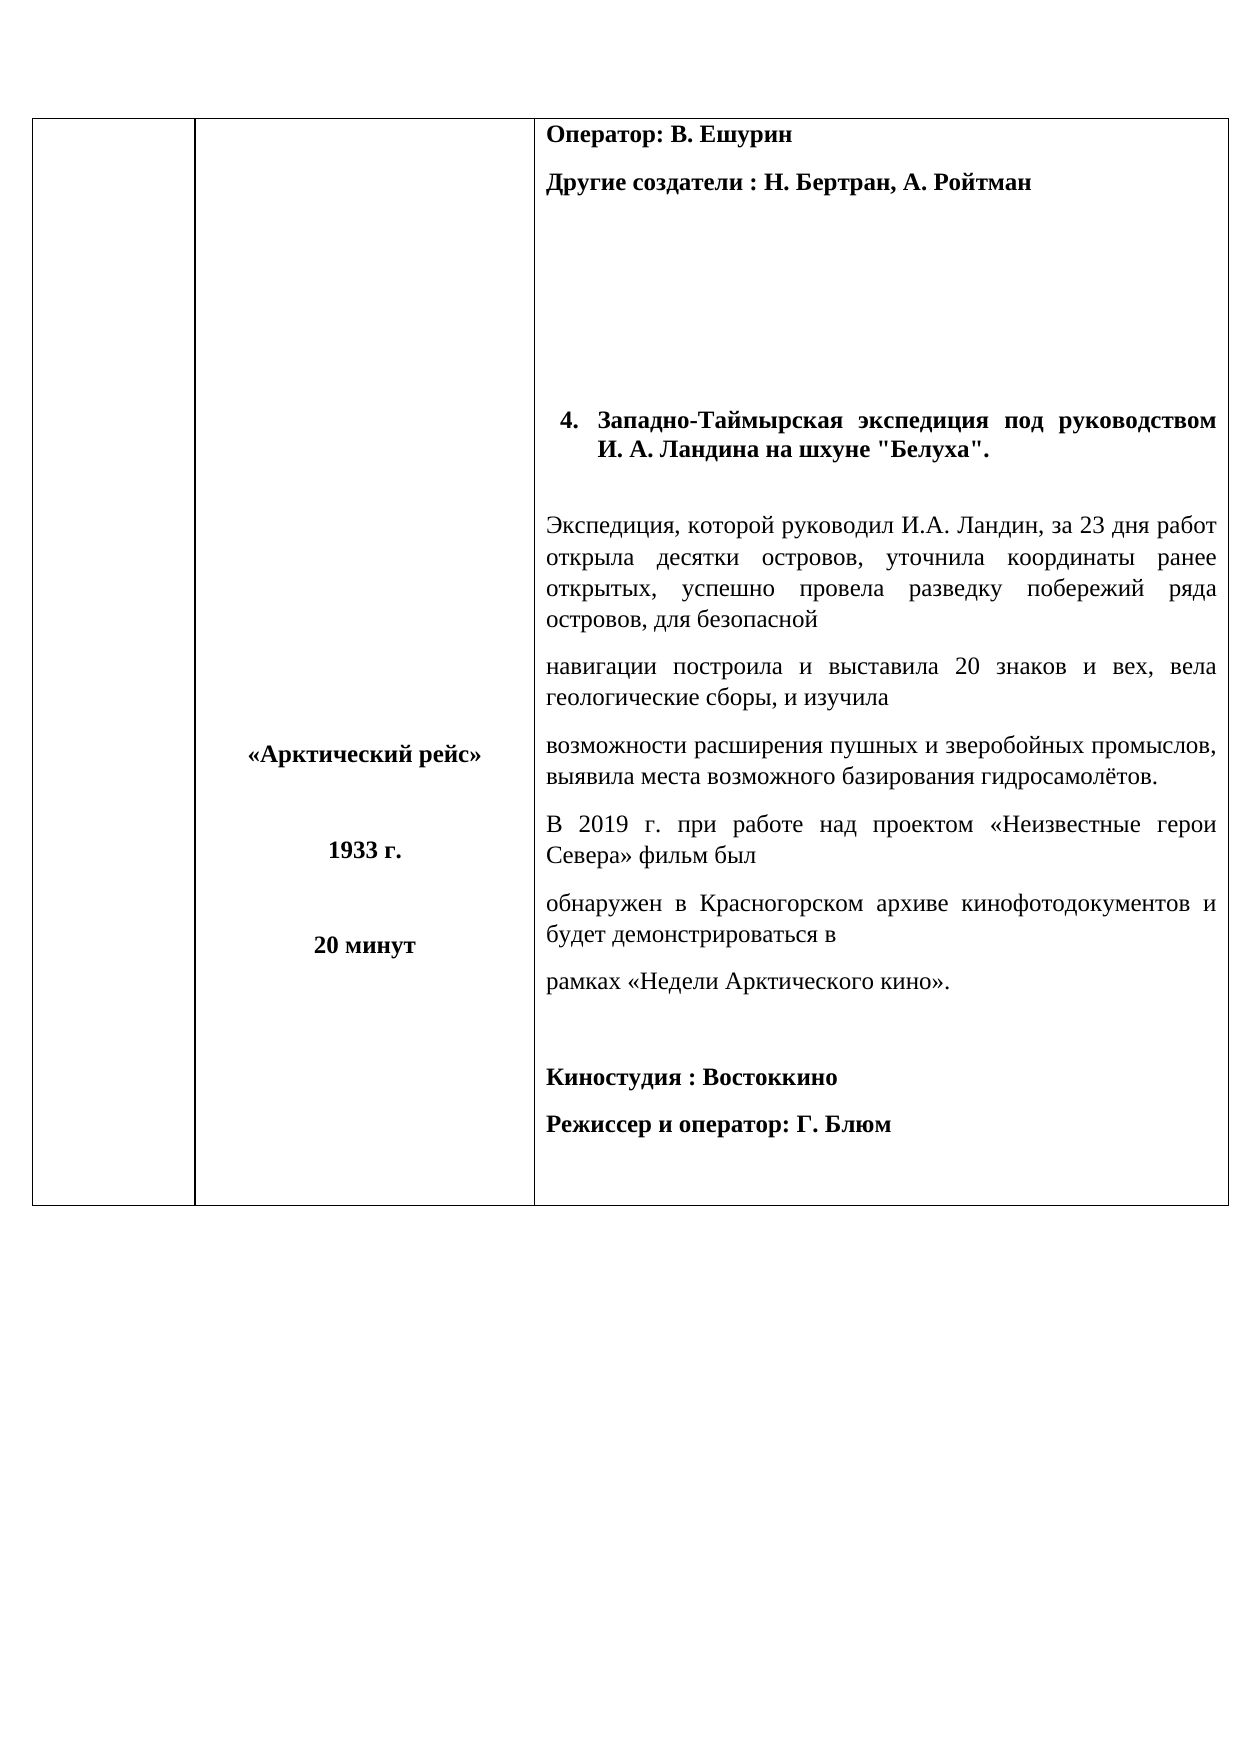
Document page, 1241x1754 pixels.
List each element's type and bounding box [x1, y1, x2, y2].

table_cell [196, 119, 534, 1205]
table_cell [535, 119, 1228, 1205]
table_cell [33, 119, 194, 1205]
